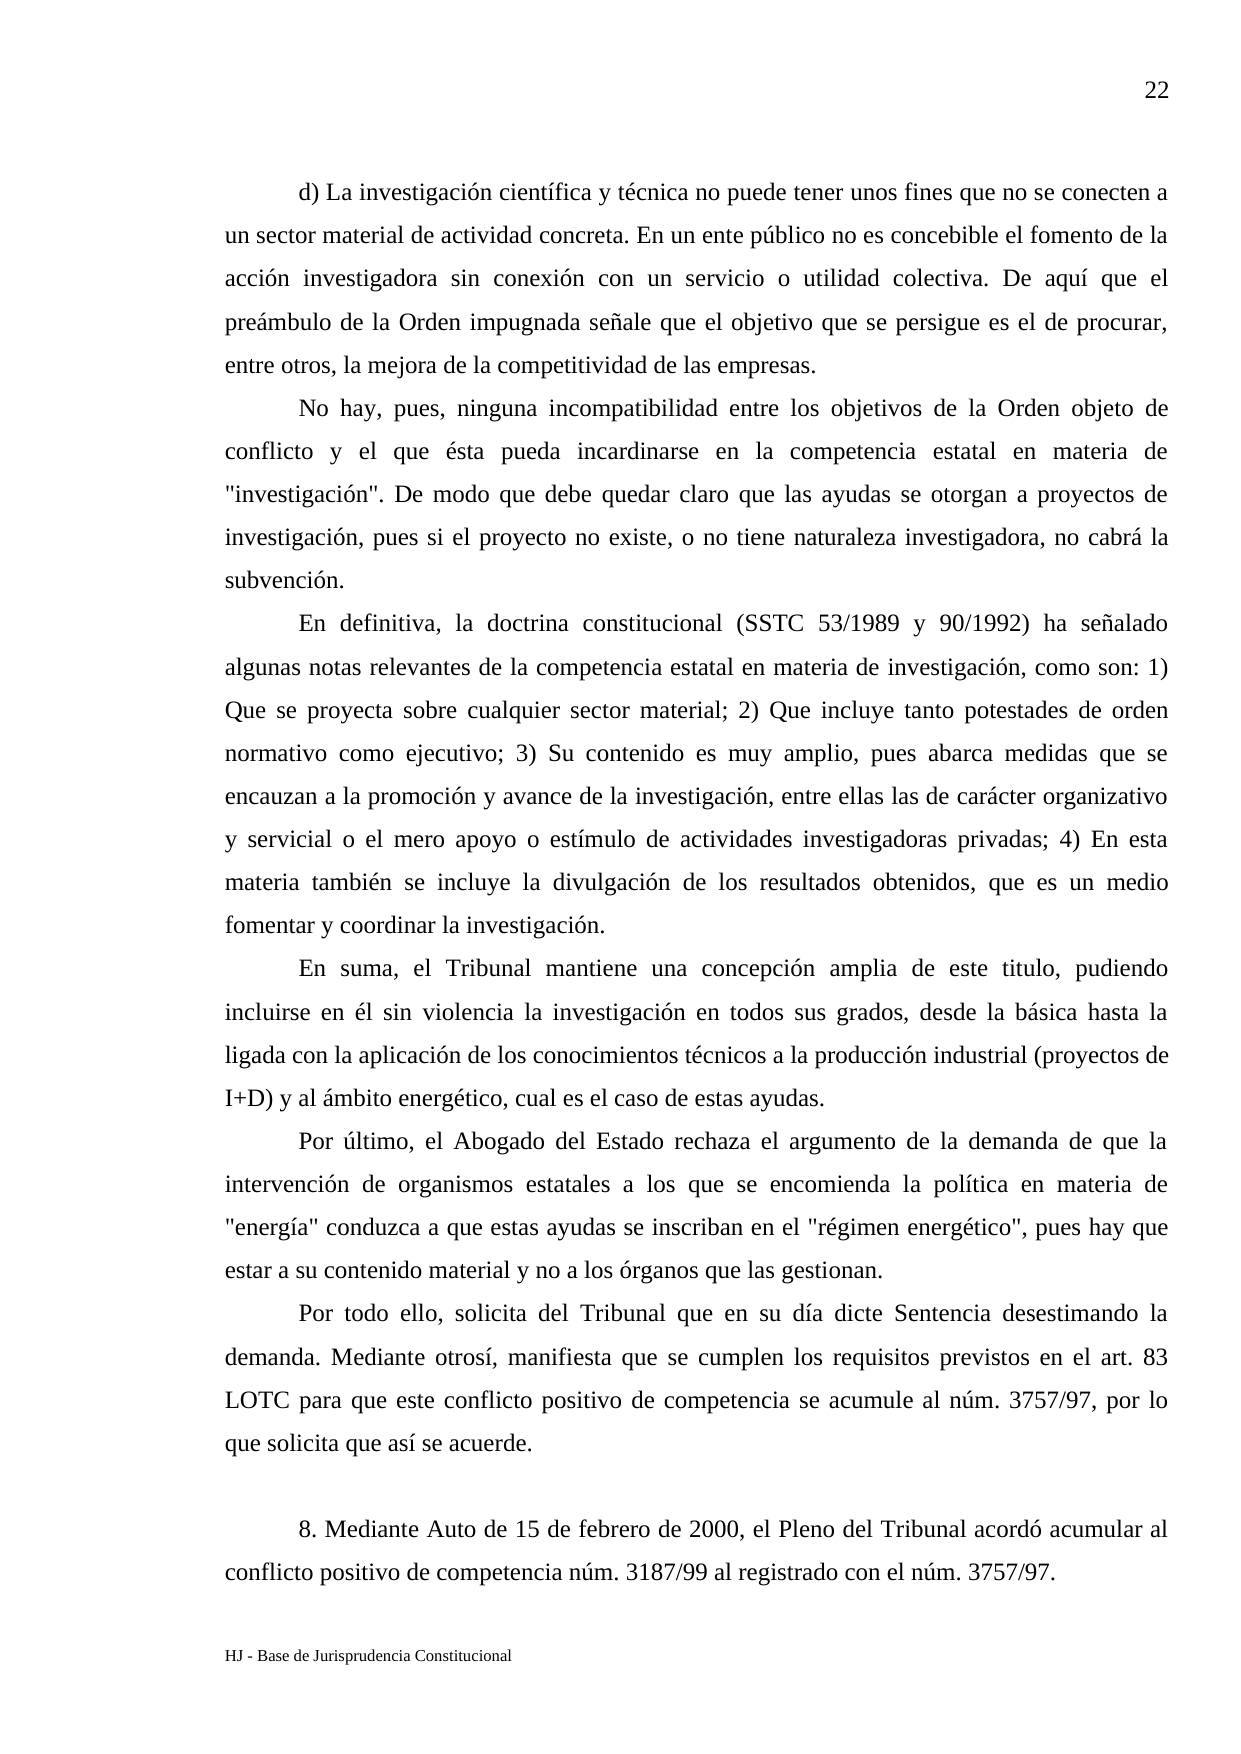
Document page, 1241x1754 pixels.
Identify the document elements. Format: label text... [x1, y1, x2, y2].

text 8. Mediante Auto de 15 de febrero de 2000, el Pleno del Tribunal acordó acumular al conflicto positivo de competencia núm. 3187/99 al registrado con el núm. 3757/97. [224, 1514, 1169, 1586]
text En definitiva, la doctrina constitucional (SSTC 53/1989 y 90/1992) ha señalado algunas notas relevantes de la competencia estatal en materia de investigación, como son: 1) Que se proyecta sobre cualquier sector material; 2) Que incluye tanto potestades de orden normativo como ejecutivo; 3) Su contenido es muy amplio, pues abarca medidas que se encauzan a la promoción y avance de la investigación, entre ellas las de carácter organizativo y servicial o el mero apoyo o estímulo de actividades investigadoras privadas; 4) En esta materia también se incluye la divulgación de los resultados obtenidos, que es un medio fomentar y coordinar la investigación. [224, 608, 1169, 939]
text d) La investigación científica y técnica no puede tener unos fines que no se conecten a un sector material de actividad concreta. En un ente público no es concebible el fomento de la acción investigadora sin conexión con un servicio o utilidad colectiva. De aquí que el preámbulo de la Orden impugnada señale que el objetivo que se persigue es el de procurar, entre otros, la mejora de la competitividad de las empresas. [224, 177, 1169, 378]
text No hay, pues, ninguna incompatibilidad entre los objetivos de la Orden objeto de conflicto y el que ésta pueda incardinarse en la competencia estatal en materia de "investigación". De modo que debe quedar claro que las ayudas se otorgan a proyectos de investigación, pues si el proyecto no existe, o no tiene naturaleza investigadora, no cabrá la subvención. [224, 393, 1169, 594]
text Por todo ello, solicita del Tribunal que en su día dicte Sentencia desestimando la demanda. Mediante otrosí, manifiesta que se cumplen los requisitos previstos en el art. 83 LOTC para que este conflicto positivo de competencia se acumule al núm. 3757/97, por lo que solicita que así se acuerde. [224, 1298, 1169, 1457]
text En suma, el Tribunal mantiene una concepción amplia de este titulo, pudiendo incluirse en él sin violencia la investigación en todos sus grados, desde la básica hasta la ligada con la aplicación de los conocimientos técnicos a la producción industrial (proyectos de I+D) y al ámbito energético, cual es el caso de estas ayudas. [224, 953, 1169, 1112]
text Por último, el Abogado del Estado rechaza el argumento de la demanda de que la intervención de organismos estatales a los que se encomienda la política en materia de "energía" conduzca a que estas ayudas se inscriban en el "régimen energético", pues hay que estar a su contenido material y no a los órganos que las gestionan. [224, 1126, 1169, 1284]
